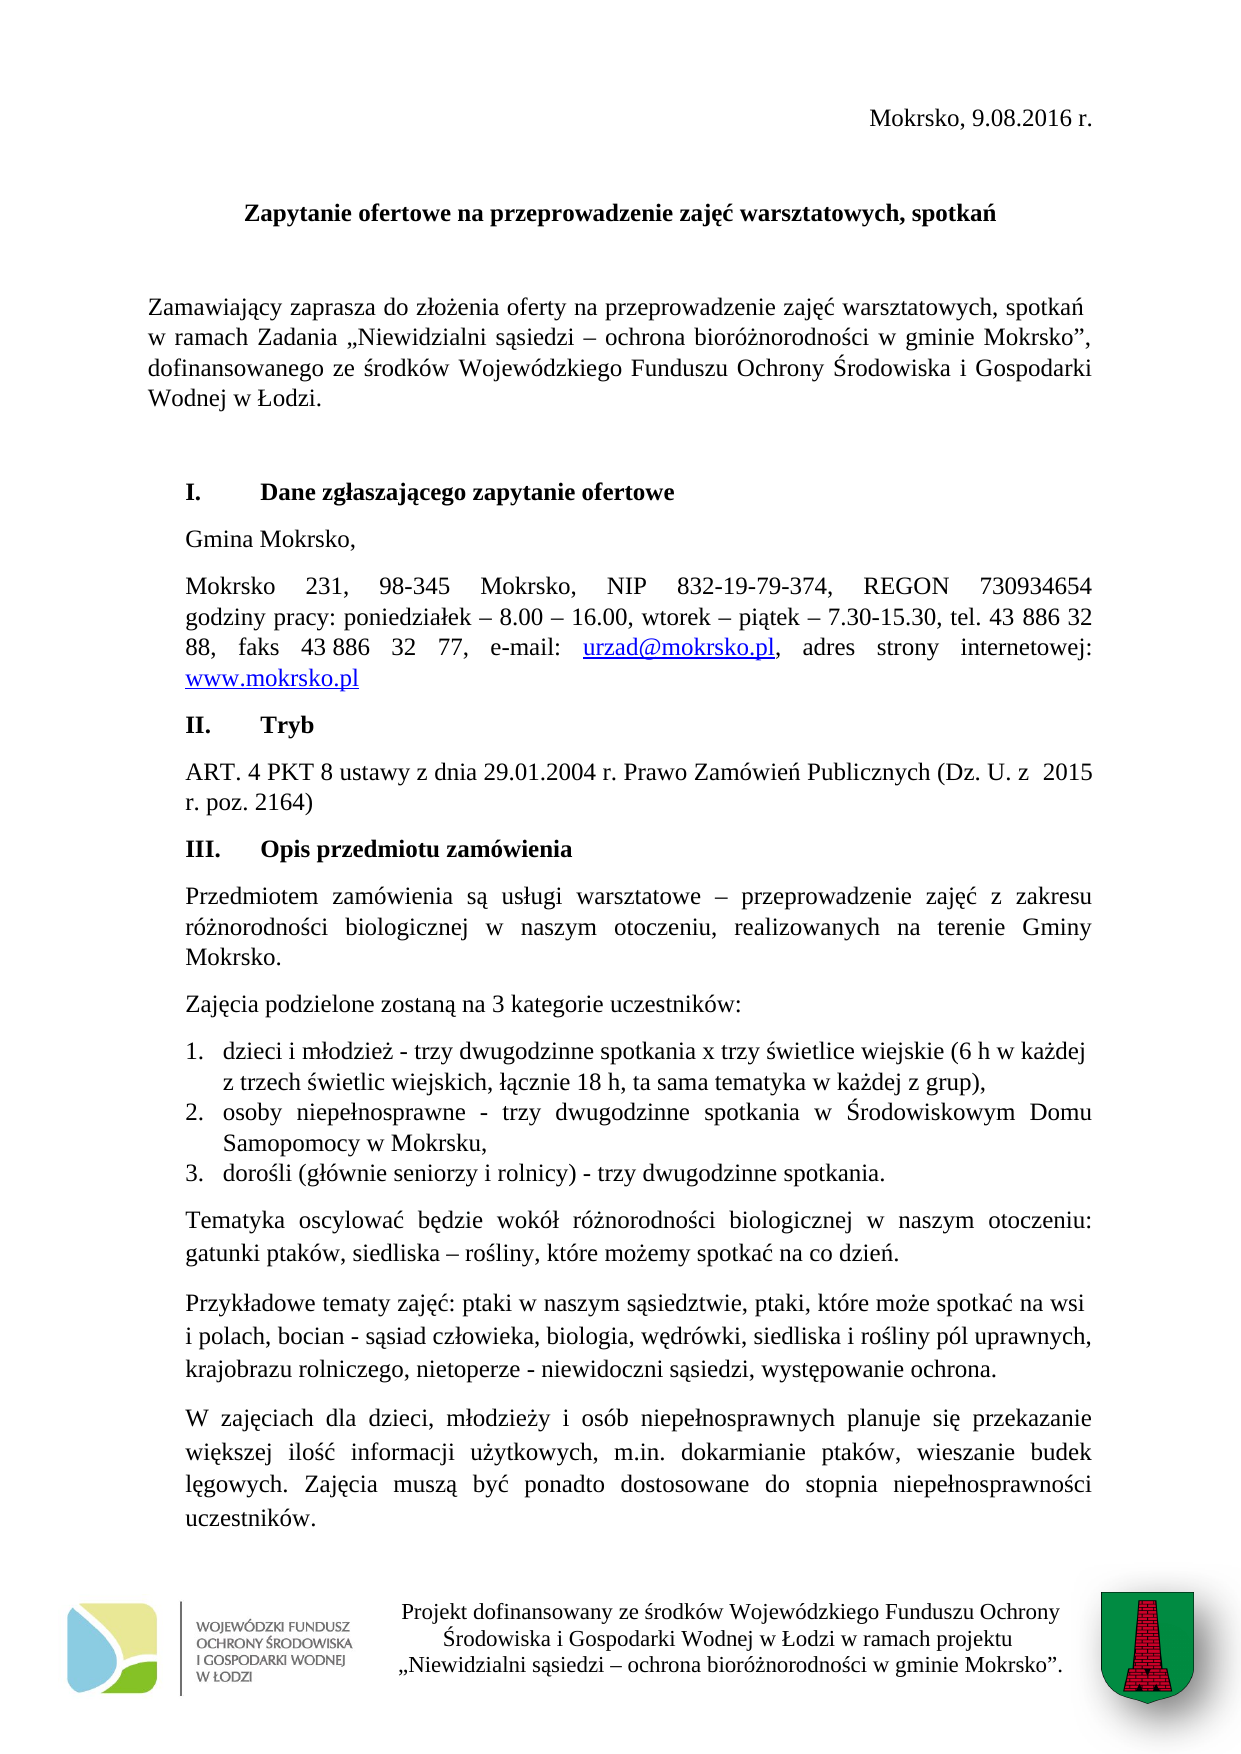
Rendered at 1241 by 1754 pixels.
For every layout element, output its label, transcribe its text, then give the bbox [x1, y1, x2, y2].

text Przedmiotem zamówienia są usługi warsztatowe – przeprowadzenie zajęć z zakresu różnorodności biologicznej w naszym otoczeniu, realizowanych na terenie Gminy Mokrsko. [185, 881, 1093, 971]
text Zajęcia podzielone zostaną na 3 kategorie uczestników: [185, 989, 1093, 1018]
list dorośli (głównie seniorzy i rolnicy) - trzy dwugodzinne spotkania. [185, 1158, 1093, 1187]
text Zamawiający zaprasza do złożenia oferty na przeprowadzenie zajęć warsztatowych, spotkań w ramach Zadania „Niewidzialni sąsiedzi – ochrona bioróżnorodności w gminie Mokrsko”, dofinansowanego ze środków Wojewódzkiego Funduszu Ochrony Środowiska i Gospodarki Wodnej w Łodzi. [148, 292, 1093, 412]
text Mokrsko 231, 98-345 Mokrsko, NIP 832-19-79-374, REGON 730934654 godziny pracy: poniedziałek – 8.00 – 16.00, wtorek – piątek – 7.30-15.30, tel. 43 886 32 88, faks 43 886 32 77, e-mail: urzad@mokrsko.pl, adres strony internetowej: www.mokrsko.pl [185, 571, 1093, 691]
list Dane zgłaszającego zapytanie ofertowe [185, 477, 1093, 506]
list osoby niepełnosprawne - trzy dwugodzinne spotkania w Środowiskowym Domu Samopomocy w Mokrsku, [185, 1097, 1093, 1156]
list dzieci i młodzież - trzy dwugodzinne spotkania x trzy świetlice wiejskie (6 h w każdej z trzech świetlic wiejskich, łącznie 18 h, ta sama tematyka w każdej z grup), [185, 1036, 1093, 1096]
text Przykładowe tematy zajęć: ptaki w naszym sąsiedztwie, ptaki, które może spotkać na wsi i polach, bocian - sąsiad człowieka, biologia, wędrówki, siedliska i rośliny pól uprawnych, krajobrazu rolniczego, nietoperze - niewidoczni sąsiedzi, występowanie ochrona. [185, 1288, 1093, 1383]
picture [58, 1594, 361, 1702]
text Mokrsko, 9.08.2016 r. [148, 103, 1093, 132]
text Gmina Mokrsko, [185, 524, 1093, 553]
text Tematyka oscylować będzie wokół różnorodności biologicznej w naszym otoczeniu: gatunki ptaków, siedliska – rośliny, które możemy spotkać na co dzień. [185, 1205, 1093, 1267]
list Tryb [185, 710, 1093, 738]
text W zajęciach dla dzieci, młodzieży i osób niepełnosprawnych planuje się przekazanie większej ilość informacji użytkowych, m.in. dokarmianie ptaków, wieszanie budek lęgowych. Zajęcia muszą być ponadto dostosowane do stopnia niepełnosprawności uczestników. [185, 1403, 1093, 1531]
text Zapytanie ofertowe na przeprowadzenie zajęć warsztatowych, spotkań [148, 198, 1093, 226]
list Opis przedmiotu zamówienia [185, 834, 1093, 863]
text ART. 4 PKT 8 ustawy z dnia 29.01.2004 r. Prawo Zamówień Publicznych (Dz. U. z 2015 r. poz. 2164) [185, 757, 1093, 816]
picture [1101, 1592, 1194, 1704]
